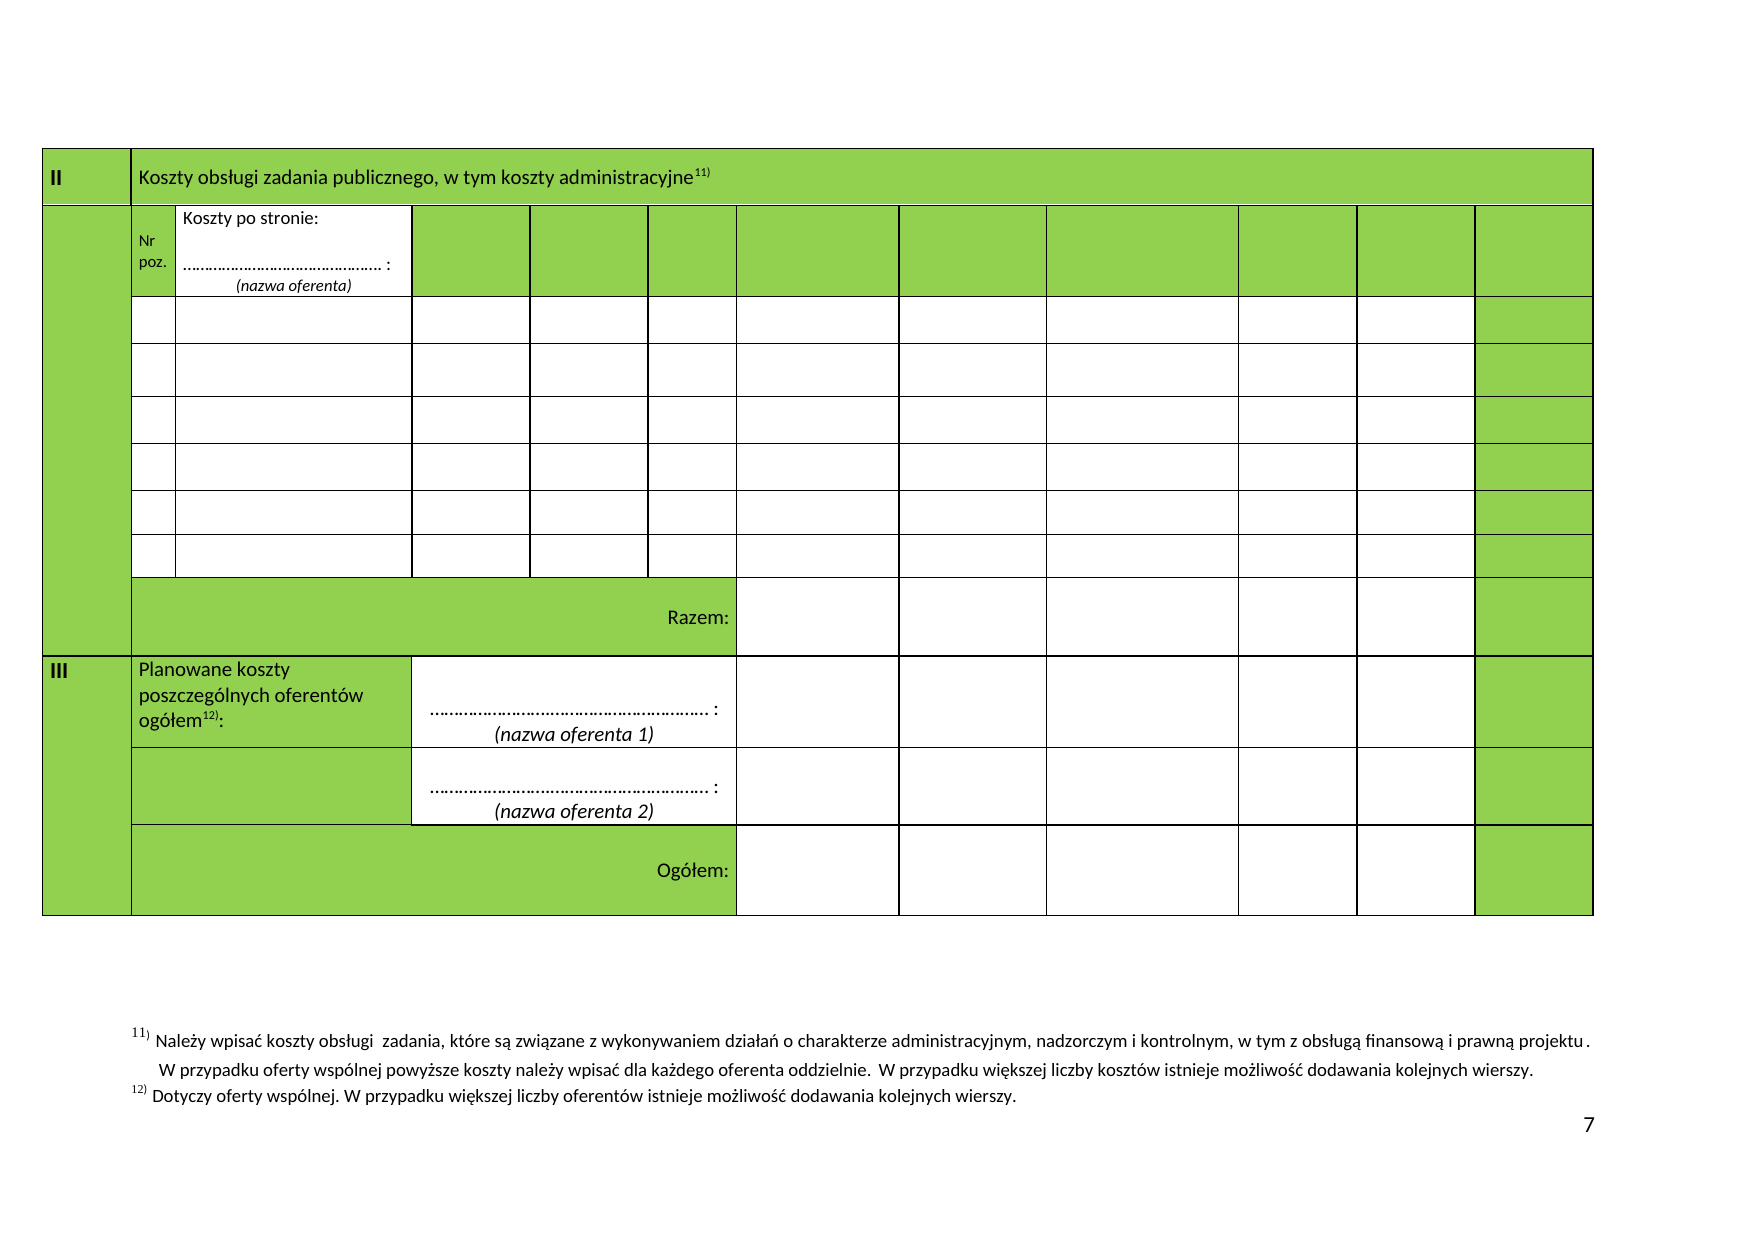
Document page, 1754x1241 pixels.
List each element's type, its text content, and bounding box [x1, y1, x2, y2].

table_cell [531, 491, 647, 534]
table_cell [900, 657, 1046, 746]
table_cell [1476, 491, 1592, 534]
table_cell [1476, 535, 1592, 577]
table_cell Razem: [132, 578, 736, 655]
table_cell [1476, 397, 1592, 443]
table_cell [132, 444, 175, 490]
table_cell [900, 578, 1046, 655]
table_cell …………………….…………………………… : (nazwa oferenta 1) [412, 657, 736, 746]
table_cell [404, 397, 411, 443]
table_cell Koszty po stronie: ………………………………………. : (nazwa oferenta) [176, 206, 411, 296]
table_cell [176, 397, 183, 443]
table_cell [1047, 657, 1238, 746]
table_cell [531, 397, 647, 443]
table_cell [1358, 206, 1474, 296]
table_cell [649, 344, 736, 396]
table_cell [1358, 826, 1474, 915]
table_cell [1047, 491, 1238, 534]
table_cell [1476, 826, 1592, 915]
table_cell [1047, 206, 1238, 296]
table_cell [900, 535, 1046, 577]
table_cell [1476, 748, 1592, 824]
table_cell [132, 344, 175, 396]
table_cell [900, 206, 1046, 296]
table_cell [531, 297, 647, 343]
table_cell [649, 535, 736, 577]
table_cell [649, 397, 736, 443]
table_cell [1358, 397, 1474, 443]
table_cell [1358, 297, 1474, 343]
table_cell [404, 297, 411, 343]
table_cell [531, 206, 647, 296]
table_cell [1239, 397, 1356, 443]
table_cell [737, 748, 898, 824]
table_cell [900, 826, 1046, 915]
table_cell [1047, 535, 1238, 577]
table_cell [413, 344, 529, 396]
table_cell [900, 444, 1046, 490]
table_cell [1047, 826, 1238, 915]
table_cell [132, 297, 175, 343]
table_cell [1047, 297, 1238, 343]
table_cell [900, 491, 1046, 534]
table_cell [900, 344, 1046, 396]
table_cell [176, 444, 183, 490]
table_cell [737, 397, 898, 443]
table_cell [531, 535, 647, 577]
table_cell [1476, 297, 1592, 343]
table_cell [737, 657, 898, 746]
table_cell [531, 344, 647, 396]
table_cell [1476, 444, 1592, 490]
table_cell [1358, 491, 1474, 534]
table_cell [1239, 297, 1356, 343]
table_cell [737, 297, 898, 343]
table_cell [176, 535, 411, 577]
table_cell [1476, 344, 1592, 396]
table_cell [1358, 657, 1474, 746]
table_cell [737, 826, 898, 915]
table_cell [1047, 444, 1238, 490]
table_cell [737, 206, 898, 296]
table_cell [1476, 206, 1592, 296]
table_cell [176, 297, 183, 343]
table_cell [1239, 206, 1356, 296]
table_cell [1239, 578, 1356, 655]
table_cell [132, 535, 175, 577]
table_cell [1239, 444, 1356, 490]
table_cell [1047, 344, 1238, 396]
table_cell [132, 748, 411, 824]
table_cell [737, 344, 898, 396]
table_cell [649, 297, 736, 343]
table_cell Ogółem: [132, 825, 736, 915]
table_cell [413, 206, 529, 296]
table_cell Nr poz. [132, 206, 175, 296]
table_cell [1239, 535, 1356, 577]
table_cell [43, 206, 131, 655]
table_cell [900, 397, 1046, 443]
table_cell [1239, 344, 1356, 396]
table_cell [1239, 657, 1356, 746]
table_cell [1476, 657, 1592, 746]
table_cell [1047, 748, 1238, 824]
table_cell [1239, 826, 1356, 915]
table_cell [649, 444, 736, 490]
table_cell [413, 491, 529, 534]
table_cell [1358, 444, 1474, 490]
table_cell [737, 578, 898, 655]
table_cell II [43, 149, 130, 204]
table_cell [531, 444, 647, 490]
table_cell [132, 397, 175, 443]
table_cell [649, 206, 736, 296]
table_cell [737, 444, 898, 490]
table_cell [1047, 578, 1238, 655]
table_cell [1047, 397, 1238, 443]
table_cell [1239, 748, 1356, 824]
table_cell …………………….…………………………… : (nazwa oferenta 2) [412, 748, 736, 824]
table_cell [413, 297, 529, 343]
table_cell Planowane koszty poszczególnych oferentów ogółem): [132, 657, 411, 746]
table_cell [737, 535, 898, 577]
table_cell [1476, 578, 1592, 655]
table_cell [413, 444, 529, 490]
table_cell [737, 491, 898, 534]
table_cell [413, 535, 529, 577]
table_cell [900, 297, 1046, 343]
table_cell [900, 748, 1046, 824]
table_cell [1239, 491, 1356, 534]
table_cell [1358, 748, 1474, 824]
table_cell [413, 397, 529, 443]
table_cell III [43, 657, 131, 915]
table_cell [176, 491, 411, 534]
table_cell [1358, 535, 1474, 577]
table_cell [176, 344, 411, 396]
table_cell [649, 491, 736, 534]
table_cell [1358, 578, 1474, 655]
table_cell [1358, 344, 1474, 396]
table_cell [404, 444, 411, 490]
table_cell [132, 491, 175, 534]
table_cell Koszty obsługi zadania publicznego, w tym koszty administracyjne) [132, 149, 1592, 204]
